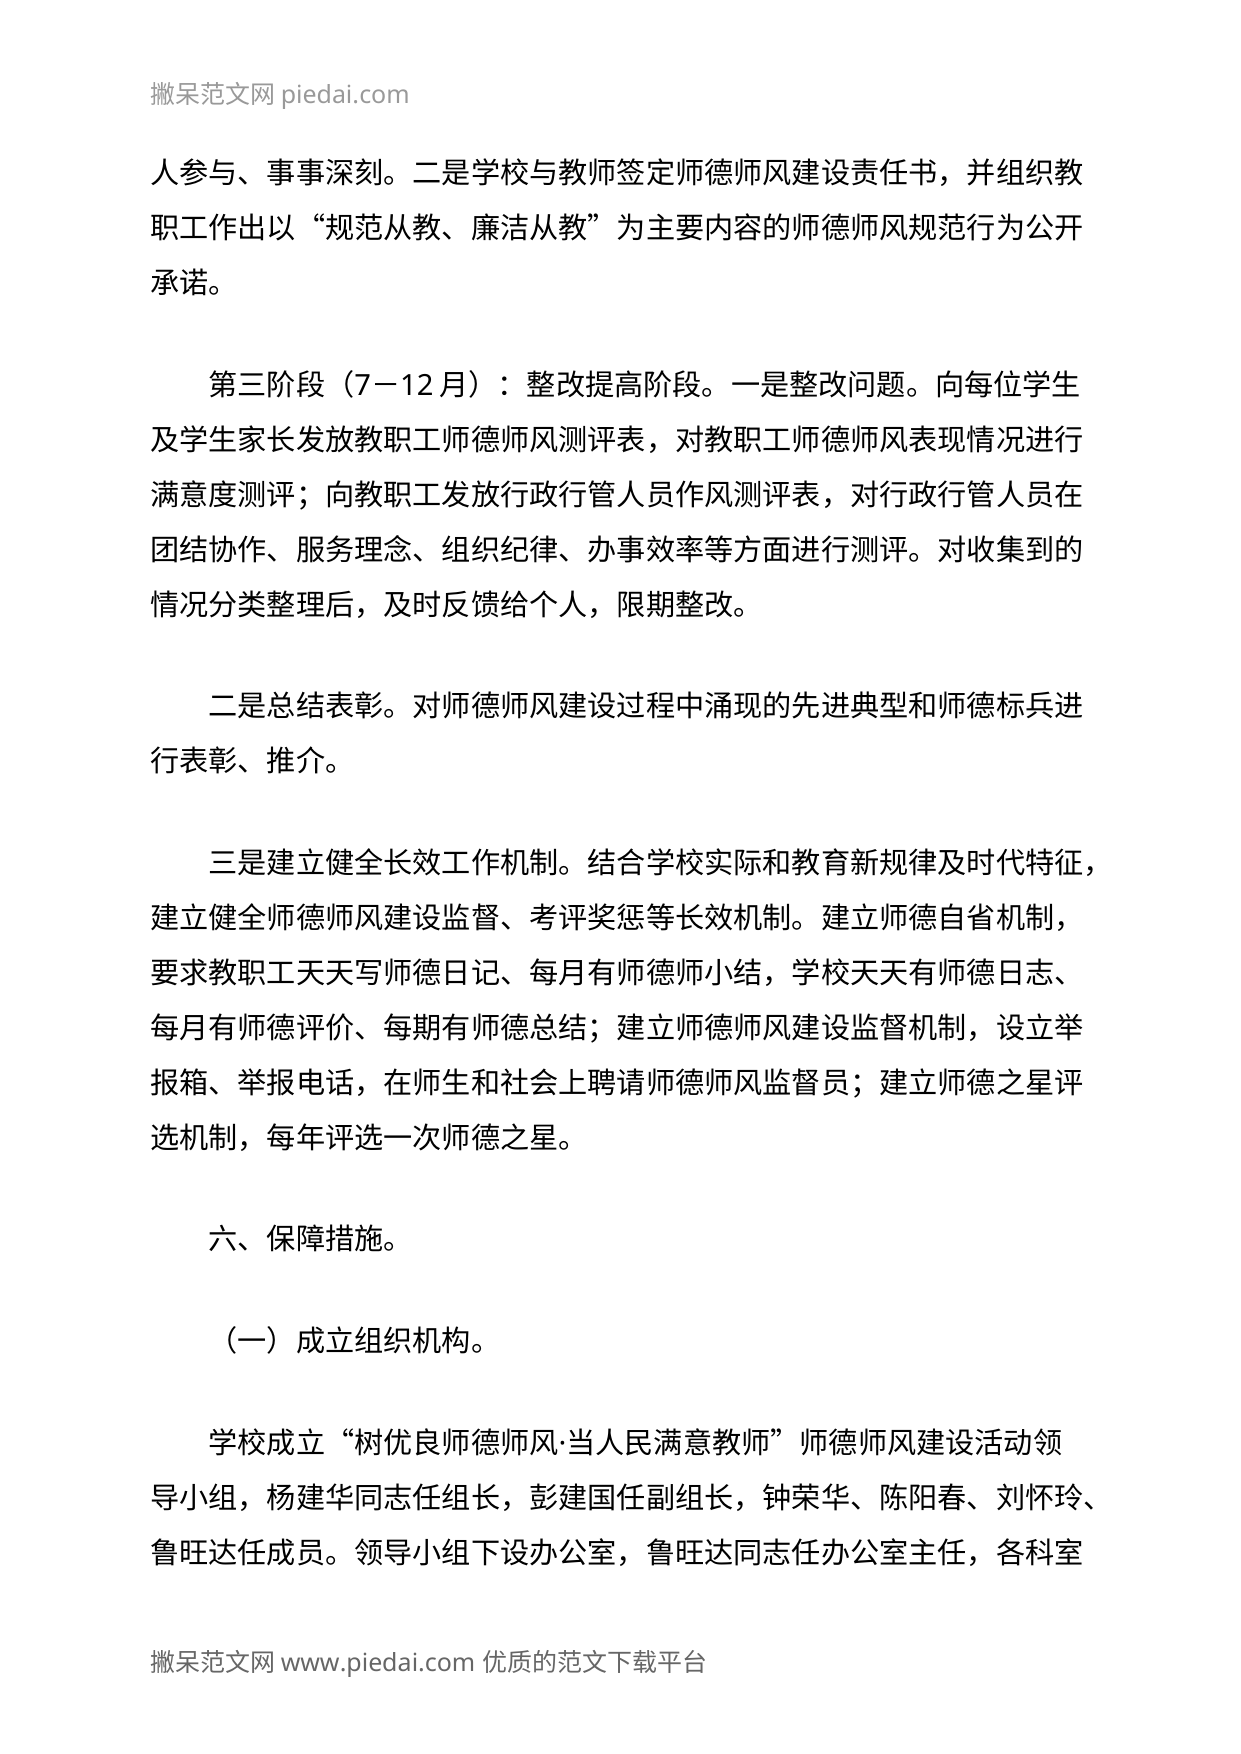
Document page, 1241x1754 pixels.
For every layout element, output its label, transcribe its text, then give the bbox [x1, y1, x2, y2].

text 六、保障措施。 [150, 1216, 1090, 1258]
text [150, 1419, 1090, 1572]
text 第三阶段（7－12月）：整改提高阶段。一是整改问题。向每位学生及学生家长发放教职工师德师风测评表，对教职工师德师风表现情况进行满意度测评；向教职工发放行政行管人员作风测评表，对行政行管人员在团结协作、服务理念、组织纪律、办事效率等方面进行测评。对收集到的情况分类整理后，及时反馈给个人，限期整改。 [150, 362, 1090, 623]
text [150, 150, 1090, 302]
text 二是总结表彰。对师德师风建设过程中涌现的先进典型和师德标兵进行表彰、推介。 [150, 683, 1090, 780]
text （一）成立组织机构。 [150, 1318, 1090, 1360]
text 三是建立健全长效工作机制。结合学校实际和教育新规律及时代特征，建立健全师德师风建设监督、考评奖惩等长效机制。建立师德自省机制，要求教职工天天写师德日记、每月有师德师小结，学校天天有师德日志、每月有师德评价、每期有师德总结；建立师德师风建设监督机制，设立举报箱、举报电话，在师生和社会上聘请师德师风监督员；建立师德之星评选机制，每年评选一次师德之星。 [150, 840, 1090, 1156]
